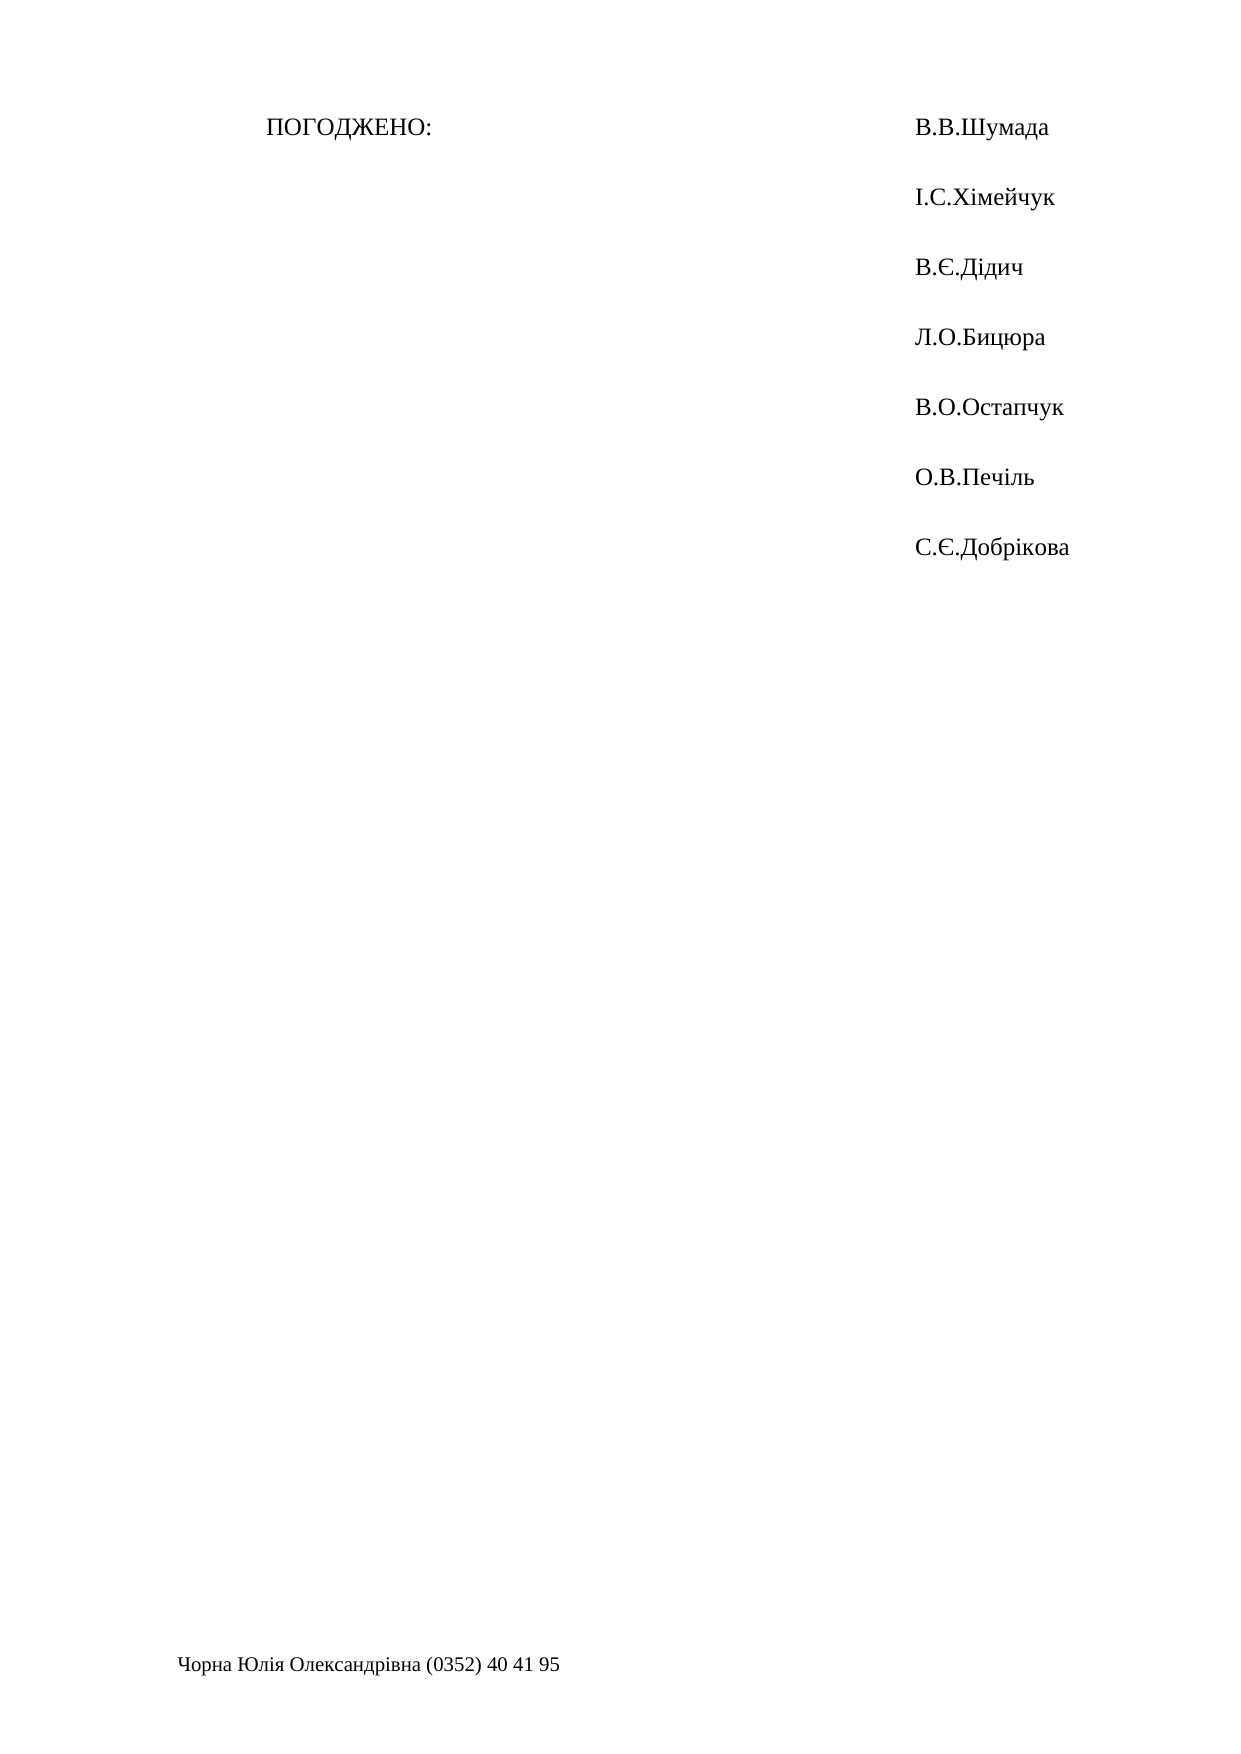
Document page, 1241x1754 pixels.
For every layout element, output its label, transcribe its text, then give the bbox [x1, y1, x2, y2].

text С.Є.Добрікова [914, 532, 1152, 561]
text ПОГОДЖЕНО: В.В.Шумада [266, 112, 1152, 141]
text Л.О.Бицюра [841, 322, 1152, 351]
text І.С.Хімейчук [841, 182, 1152, 211]
text Чорна Юлія Олександрівна (0352) 40 41 95 [177, 1652, 1152, 1676]
text О.В.Печіль [841, 462, 1152, 491]
text В.Є.Дідич [841, 252, 1152, 281]
text В.О.Остапчук [841, 392, 1152, 421]
